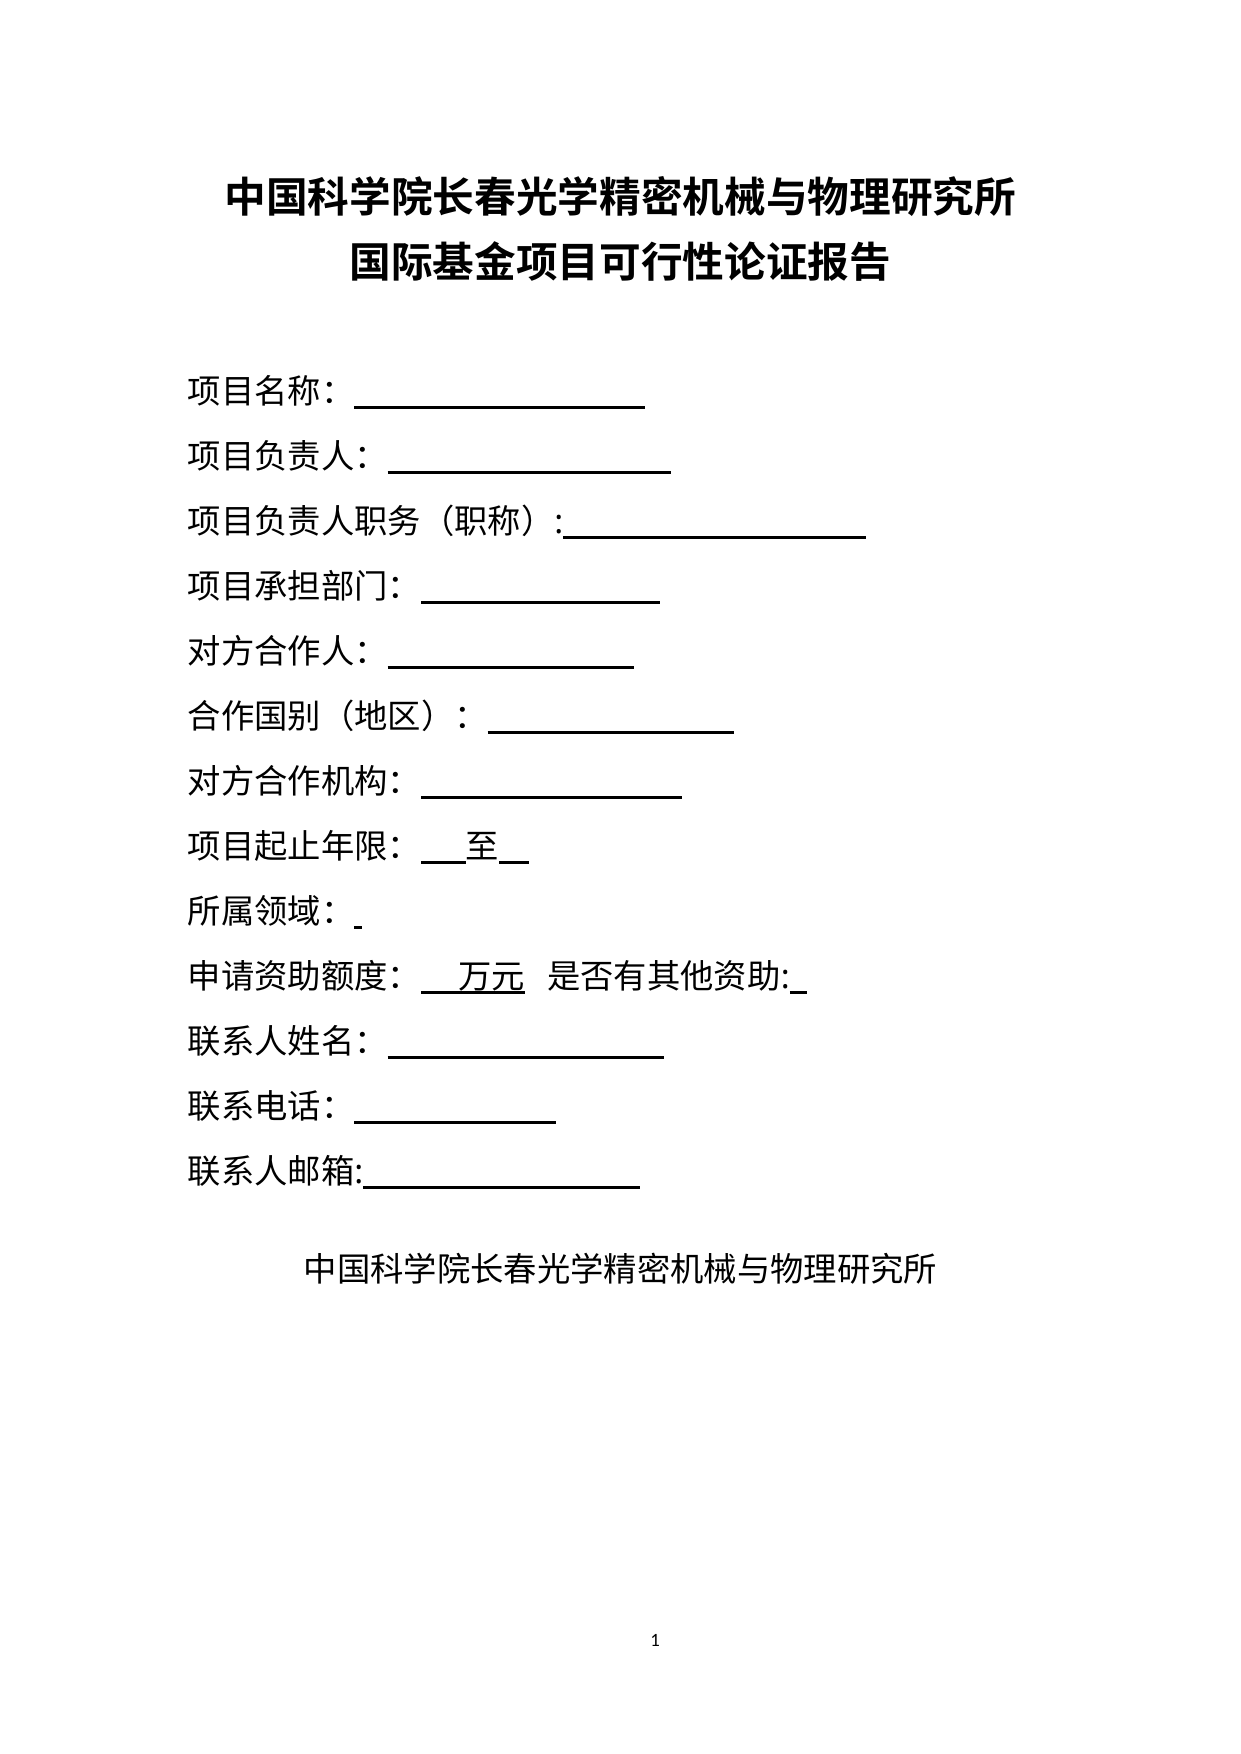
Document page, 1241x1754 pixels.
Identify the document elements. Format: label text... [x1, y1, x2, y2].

text 项目负责人职务（职称）: [187, 487, 1053, 552]
text 项目起止年限： 至 [187, 812, 1053, 877]
text 联系电话： [187, 1072, 1053, 1137]
text 中国科学院长春光学精密机械与物理研究所 [187, 1234, 1053, 1299]
text 联系人姓名： [187, 1007, 1053, 1072]
text 项目负责人： [187, 422, 1053, 487]
text 项目承担部门： [187, 552, 1053, 617]
text 所属领域： [187, 877, 1053, 942]
text 联系人邮箱: [187, 1137, 1053, 1202]
text 中国科学院长春光学精密机械与物理研究所 [187, 162, 1053, 227]
text 申请资助额度： 万元 是否有其他资助: [187, 942, 1053, 1007]
text 合作国别（地区）： [187, 682, 1053, 747]
text 对方合作人： [187, 617, 1053, 682]
text 对方合作机构： [187, 747, 1053, 812]
text 国际基金项目可行性论证报告 [187, 227, 1053, 292]
text 项目名称： [187, 357, 1053, 422]
